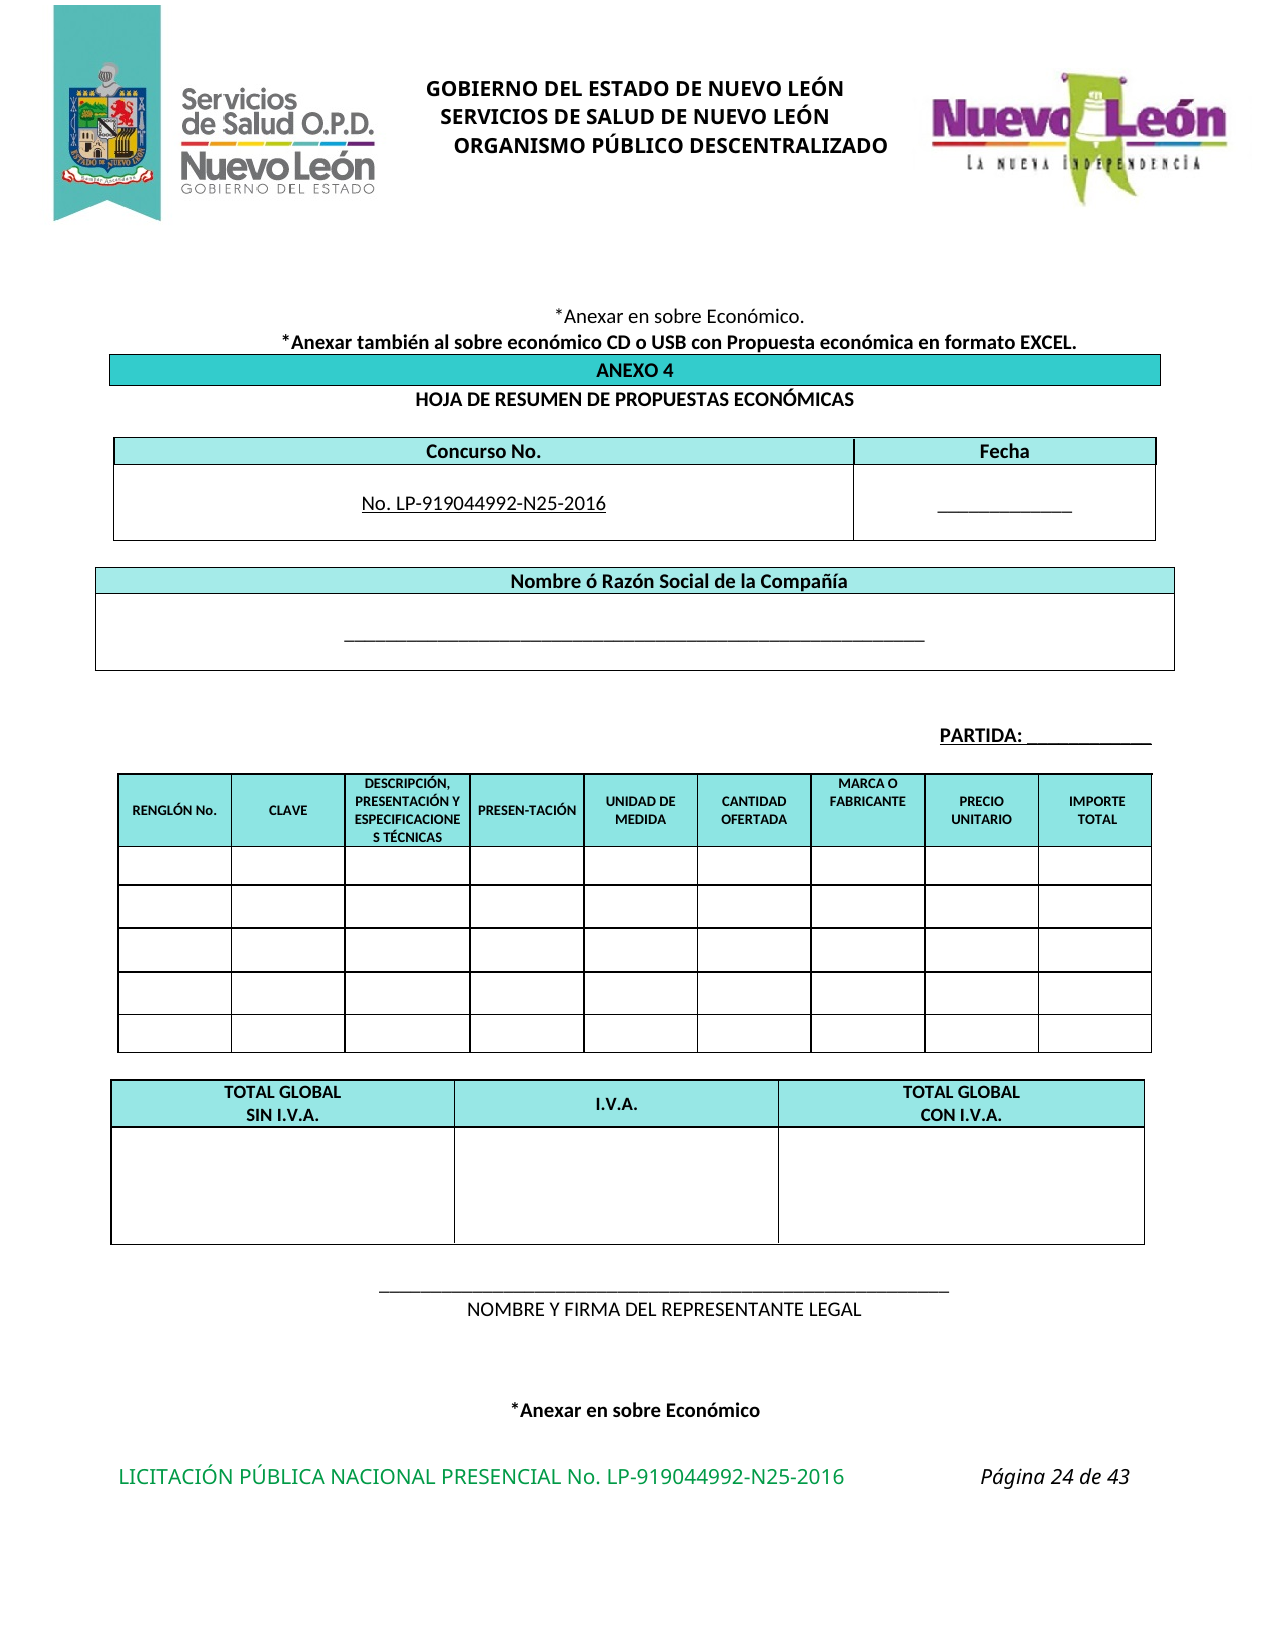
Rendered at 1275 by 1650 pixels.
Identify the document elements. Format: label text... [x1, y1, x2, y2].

table_cell [232, 1015, 344, 1052]
text _______________________________________________________ [177, 1270, 1152, 1296]
table_cell [346, 973, 469, 1014]
table_header CANTIDAD OFERTADA [698, 775, 810, 846]
table_cell ________________________________________________________ [96, 594, 1174, 670]
table_header PRECIO UNITARIO [926, 775, 1038, 846]
table_cell [232, 847, 344, 884]
table_cell [926, 847, 1038, 884]
table_cell [585, 1015, 697, 1052]
table_header TOTAL GLOBAL CON I.V.A. [779, 1081, 1144, 1126]
table_cell [926, 973, 1038, 1014]
table_cell [232, 973, 344, 1014]
text PARTIDA: ____________ [207, 722, 1152, 747]
picture [24, 5, 1258, 233]
table_cell [119, 886, 231, 927]
table_cell [346, 886, 469, 927]
table_cell [585, 929, 697, 971]
table_cell [698, 929, 810, 971]
table_cell [119, 929, 231, 971]
table_cell [346, 929, 469, 971]
table_header Fecha [855, 438, 1155, 464]
table_cell [926, 886, 1038, 927]
table_cell [585, 973, 697, 1014]
table_cell [779, 1128, 1144, 1243]
table_cell [585, 847, 697, 884]
text NOMBRE Y FIRMA DEL REPRESENTANTE LEGAL [177, 1296, 1152, 1321]
table_cell _____________ [854, 465, 1155, 540]
text *Anexar en sobre Económico [118, 1397, 1151, 1423]
table_cell [698, 1015, 810, 1052]
table_cell [1039, 886, 1151, 927]
table_cell [812, 929, 924, 971]
table_cell [812, 973, 924, 1014]
table_cell [1039, 1015, 1151, 1052]
table_cell [812, 847, 924, 884]
table_header DESCRIPCIÓN, PRESENTACIÓN Y ESPECIFICACIONES TÉCNICAS [346, 775, 469, 846]
table_header TOTAL GLOBAL SIN I.V.A. [112, 1081, 454, 1126]
table_cell [698, 886, 810, 927]
table_header UNIDAD DE MEDIDA [585, 775, 697, 846]
table_header I.V.A. [455, 1081, 778, 1126]
table_cell [926, 1015, 1038, 1052]
table_header PRESEN-TACIÓN [471, 775, 583, 846]
table_header CLAVE [232, 775, 344, 846]
table_cell [232, 929, 344, 971]
table_cell [471, 886, 583, 927]
table_cell [698, 973, 810, 1014]
text HOJA DE RESUMEN DE PROPUESTAS ECONÓMICAS [118, 386, 1152, 411]
table_header IMPORTE TOTAL [1039, 775, 1151, 846]
table_cell [346, 1015, 469, 1052]
text *Anexar en sobre Económico. [207, 303, 1152, 329]
table_cell [119, 847, 231, 884]
table_cell [471, 973, 583, 1014]
table_cell [812, 1015, 924, 1052]
table_header MARCA O FABRICANTE [812, 775, 924, 846]
table_cell [812, 886, 924, 927]
text ANEXO 4 [110, 355, 1160, 385]
table_cell [471, 1015, 583, 1052]
table_cell [119, 973, 231, 1014]
table_cell [698, 847, 810, 884]
table_cell [1039, 847, 1151, 884]
table_cell [471, 929, 583, 971]
table_cell [585, 886, 697, 927]
table_header Concurso No. [115, 438, 854, 464]
table_cell [346, 847, 469, 884]
table_cell [455, 1128, 778, 1243]
table_cell [232, 886, 344, 927]
text *Anexar también al sobre económico CD o USB con Propuesta económica en formato EXCEL. [207, 329, 1152, 354]
table_cell [471, 847, 583, 884]
table_header Nombre ó Razón Social de la Compañía [96, 568, 1174, 593]
table_cell [112, 1128, 454, 1243]
table_cell [926, 929, 1038, 971]
table_header RENGLÓN No. [119, 775, 231, 846]
table_cell [1039, 929, 1151, 971]
table_cell [119, 1015, 231, 1052]
table_cell [1039, 973, 1151, 1014]
table_cell No. LP-919044992-N25-2016 [114, 465, 853, 540]
